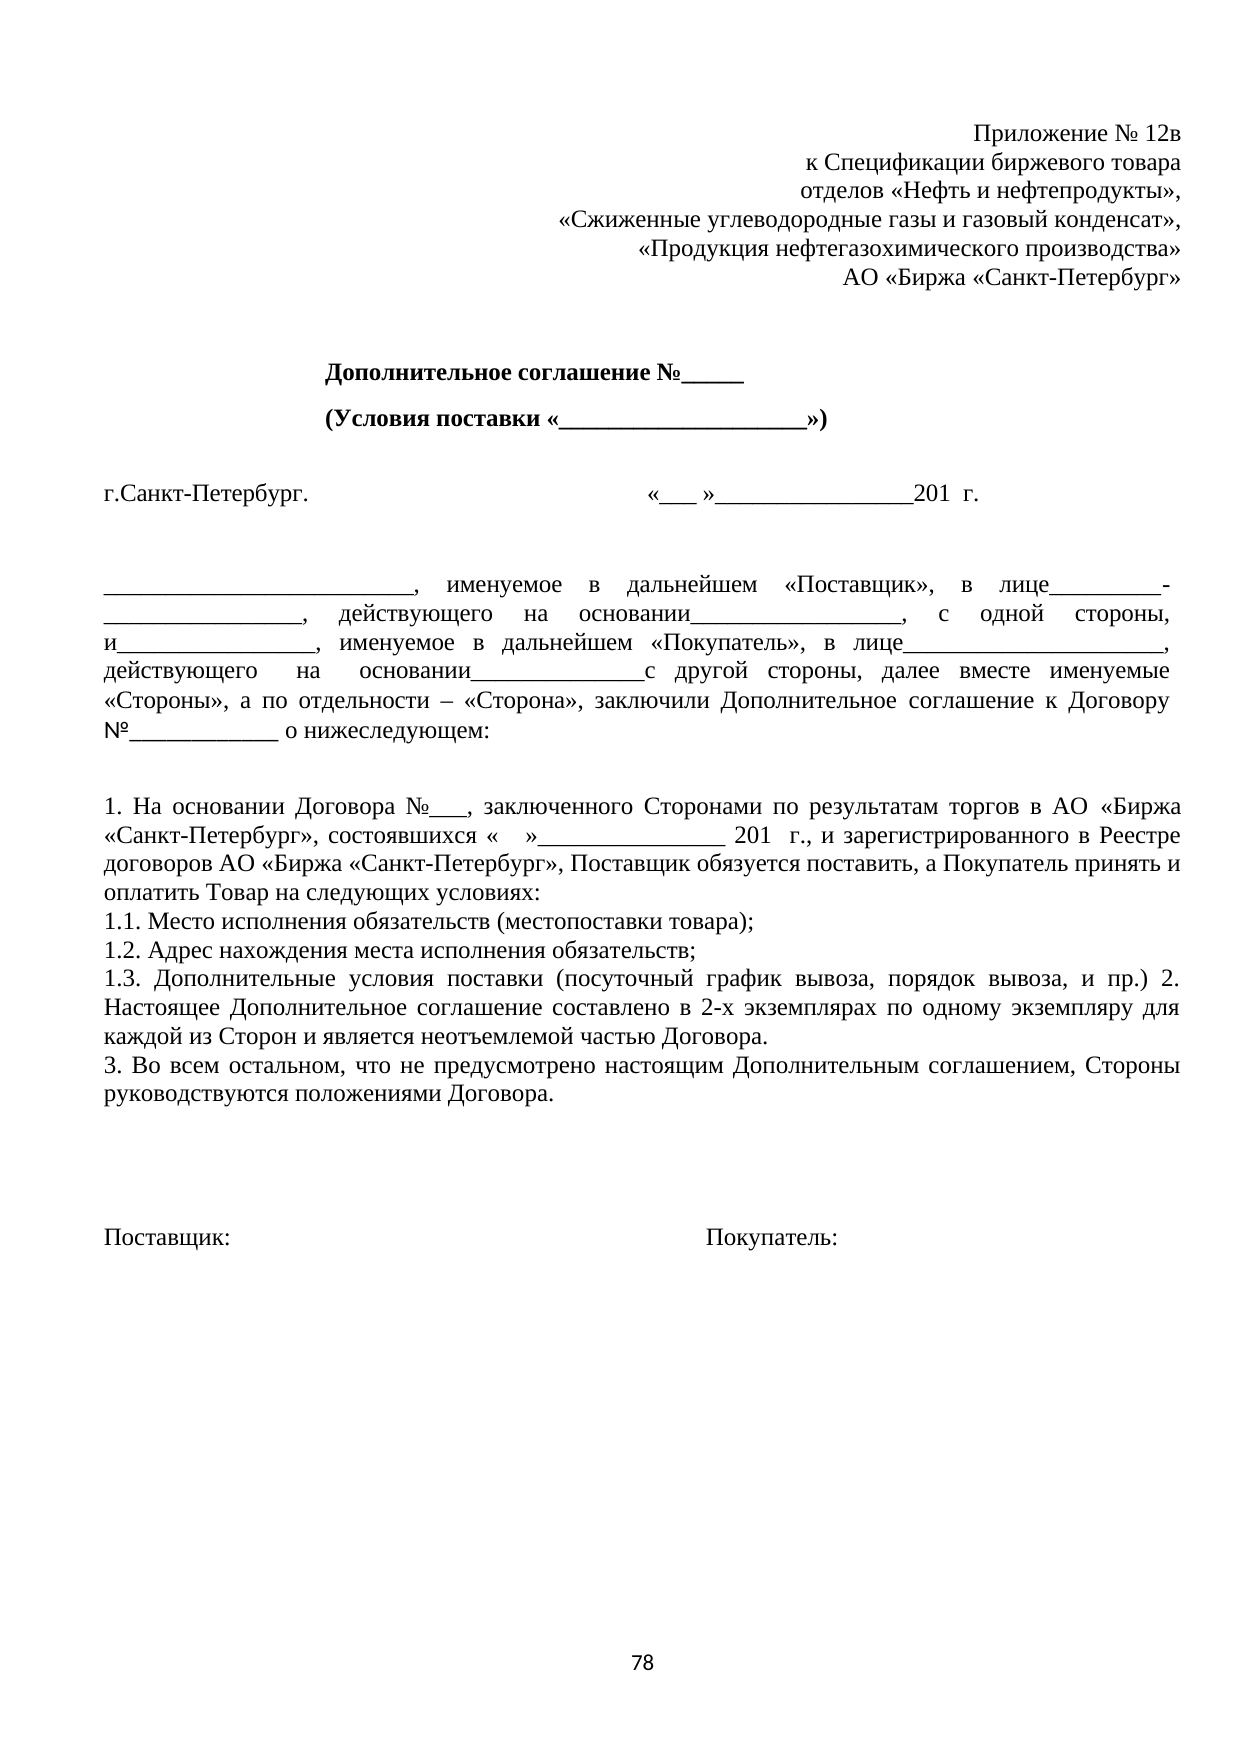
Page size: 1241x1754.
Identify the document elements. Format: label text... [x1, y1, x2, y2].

text 1.1. Место исполнения обязательств (местопоставки товара); [103, 906, 1181, 935]
text Приложение № 12в [29, 118, 1181, 147]
text 3. Во всем остальном, что не предусмотрено настоящим Дополнительным соглашением, Стороны руководствуются положениями Договора. [103, 1050, 1181, 1107]
text 1.3. Дополнительные условия поставки (посуточный график вывоза, порядок вывоза, и пр.) 2. Настоящее Дополнительное соглашение составлено в 2-х экземплярах по одному экземпляру для каждой из Сторон и является неотъемлемой частью Договора. [103, 963, 1181, 1050]
text 1. На основании Договора №___, заключенного Сторонами по результатам торгов в АО «Биржа «Санкт-Петербург», состоявшихся « »_______________ 201 г., и зарегистрированного в Реестре договоров АО «Биржа «Санкт-Петербург», Поставщик обязуется поставить, а Покупатель принять и оплатить Товар на следующих условиях: [103, 791, 1181, 906]
text г.Санкт-Петербург. «___ »________________201 г. [103, 478, 1170, 507]
text _________________________, именуемое в дальнейшем «Поставщик», в лице_________________________, действующего на основании_________________, с одной стороны, и________________, именуемое в дальнейшем «Покупатель», в лице_____________________, действующего на основании______________с другой стороны, далее вместе именуемые «Стороны», а по отдельности – «Сторона», заключили Дополнительное соглашение к Договору №____________ о нижеследующем: [103, 569, 1170, 745]
text к Спецификации биржевого товара отделов «Нефть и нефтепродукты», «Сжиженные углеводородные газы и газовый конденсат», «Продукция нефтегазохимического производства» АО «Биржа «Санкт-Петербург» [103, 147, 1181, 291]
text Поставщик: Покупатель: [103, 1222, 1181, 1251]
text (Условия поставки «____________________») [325, 403, 1180, 432]
text Дополнительное соглашение №_____ [325, 357, 1180, 386]
text 1.2. Адрес нахождения места исполнения обязательств; [103, 935, 1181, 963]
